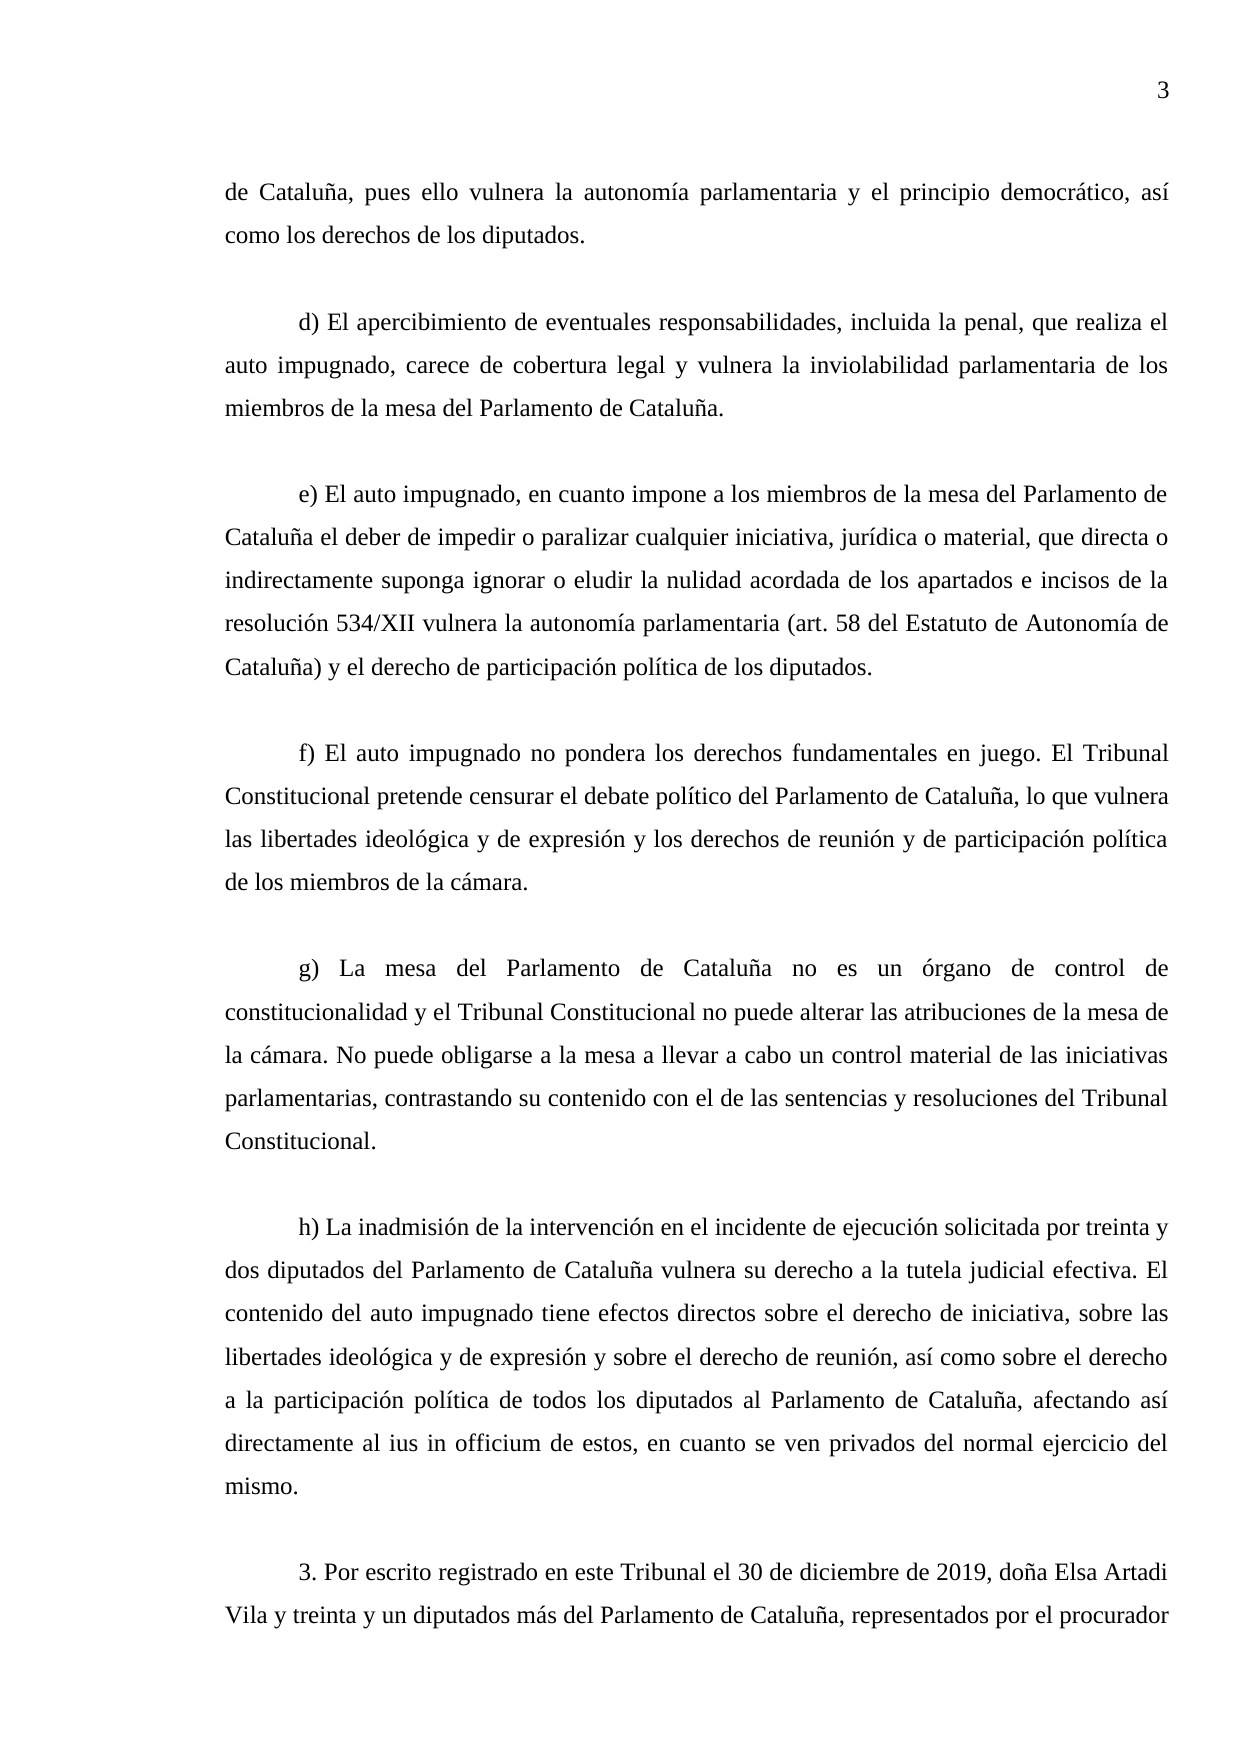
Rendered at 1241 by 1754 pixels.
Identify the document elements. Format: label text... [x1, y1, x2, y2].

text d) El apercibimiento de eventuales responsabilidades, incluida la penal, que realiza el auto impugnado, carece de cobertura legal y vulnera la inviolabilidad parlamentaria de los miembros de la mesa del Parlamento de Cataluña. [224, 307, 1169, 422]
text f) El auto impugnado no pondera los derechos fundamentales en juego. El Tribunal Constitucional pretende censurar el debate político del Parlamento de Cataluña, lo que vulnera las libertades ideológica y de expresión y los derechos de reunión y de participación política de los miembros de la cámara. [224, 738, 1169, 896]
text e) El auto impugnado, en cuanto impone a los miembros de la mesa del Parlamento de Cataluña el deber de impedir o paralizar cualquier iniciativa, jurídica o material, que directa o indirectamente suponga ignorar o eludir la nulidad acordada de los apartados e incisos de la resolución 534/XII vulnera la autonomía parlamentaria (art. 58 del Estatuto de Autonomía de Cataluña) y el derecho de participación política de los diputados. [224, 479, 1169, 680]
text h) La inadmisión de la intervención en el incidente de ejecución solicitada por treinta y dos diputados del Parlamento de Cataluña vulnera su derecho a la tutela judicial efectiva. El contenido del auto impugnado tiene efectos directos sobre el derecho de iniciativa, sobre las libertades ideológica y de expresión y sobre el derecho de reunión, así como sobre el derecho a la participación política de todos los diputados al Parlamento de Cataluña, afectando así directamente al ius in officium de estos, en cuanto se ven privados del normal ejercicio del mismo. [224, 1212, 1169, 1500]
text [224, 1557, 1169, 1629]
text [224, 177, 1169, 249]
text g) La mesa del Parlamento de Cataluña no es un órgano de control de constitucionalidad y el Tribunal Constitucional no puede alterar las atribuciones de la mesa de la cámara. No puede obligarse a la mesa a llevar a cabo un control material de las iniciativas parlamentarias, contrastando su contenido con el de las sentencias y resoluciones del Tribunal Constitucional. [224, 953, 1169, 1155]
